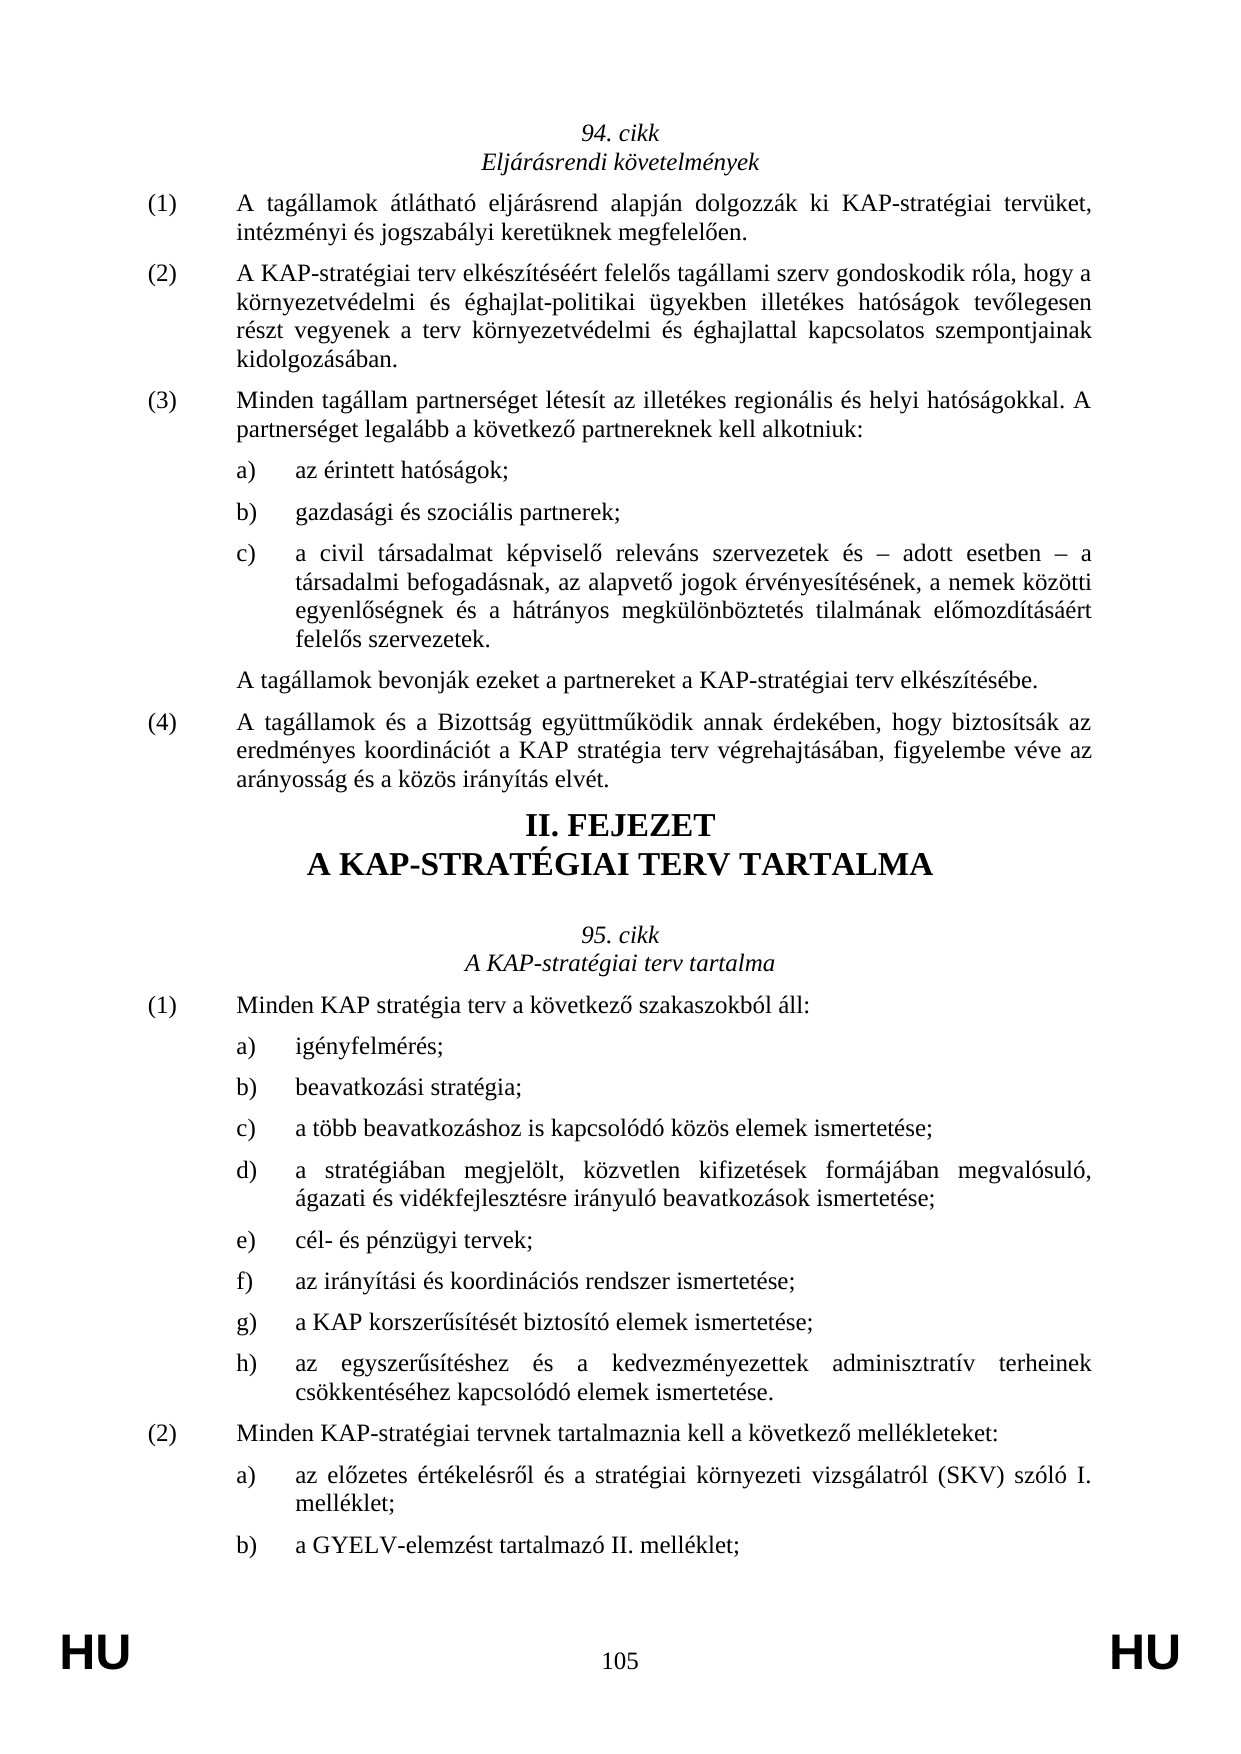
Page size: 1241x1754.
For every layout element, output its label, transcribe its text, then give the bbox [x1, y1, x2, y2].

text A tagállamok bevonják ezeket a partnereket a KAP-stratégiai terv elkészítésébe. [236, 666, 1093, 694]
text c) a civil társadalmat képviselő releváns szervezetek és – adott esetben – a társadalmi befogadásnak, az alapvető jogok érvényesítésének, a nemek közötti egyenlőségnek és a hátrányos megkülönböztetés tilalmának előmozdításáért felelős szervezetek. [236, 538, 1093, 653]
text 94. cikk Eljárásrendi követelmények [148, 118, 1093, 176]
text b) beavatkozási stratégia; [236, 1072, 1093, 1101]
text c) a több beavatkozáshoz is kapcsolódó közös elemek ismertetése; [236, 1113, 1093, 1142]
text 95. cikk A KAP-stratégiai terv tartalma [148, 920, 1093, 977]
list Minden KAP stratégia terv a következő szakaszokból áll: [148, 990, 1093, 1018]
list Minden tagállam partnerséget létesít az illetékes regionális és helyi hatóságokkal. A partnerséget legalább a következő partnereknek kell alkotniuk: [148, 386, 1093, 443]
text a) az érintett hatóságok; [236, 456, 1093, 484]
list A KAP-stratégiai terv elkészítéséért felelős tagállami szerv gondoskodik róla, hogy a környezetvédelmi és éghajlat-politikai ügyekben illetékes hatóságok tevőlegesen részt vegyenek a terv környezetvédelmi és éghajlattal kapcsolatos szempontjainak kidolgozásában. [148, 258, 1093, 373]
text b) a GYELV-elemzést tartalmazó II. melléklet; [236, 1530, 1093, 1558]
text f) az irányítási és koordinációs rendszer ismertetése; [236, 1266, 1093, 1295]
list A tagállamok átlátható eljárásrend alapján dolgozzák ki KAP-stratégiai tervüket, intézményi és jogszabályi keretüknek megfelelően. [148, 188, 1093, 246]
text a) az előzetes értékelésről és a stratégiai környezeti vizsgálatról (SKV) szóló I. melléklet; [236, 1460, 1093, 1517]
title II. FEJEZET A KAP-STRATÉGIAI TERV TARTALMA [148, 806, 1093, 882]
list Minden KAP-stratégiai tervnek tartalmaznia kell a következő mellékleteket: [148, 1418, 1093, 1447]
text e) cél- és pénzügyi tervek; [236, 1225, 1093, 1253]
text g) a KAP korszerűsítését biztosító elemek ismertetése; [236, 1307, 1093, 1336]
text a) igényfelmérés; [236, 1031, 1093, 1060]
text h) az egyszerűsítéshez és a kedvezményezettek adminisztratív terheinek csökkentéséhez kapcsolódó elemek ismertetése. [236, 1348, 1093, 1406]
text b) gazdasági és szociális partnerek; [236, 497, 1093, 526]
text d) a stratégiában megjelölt, közvetlen kifizetések formájában megvalósuló, ágazati és vidékfejlesztésre irányuló beavatkozások ismertetése; [236, 1155, 1093, 1212]
list A tagállamok és a Bizottság együttműködik annak érdekében, hogy biztosítsák az eredményes koordinációt a KAP stratégia terv végrehajtásában, figyelembe véve az arányosság és a közös irányítás elvét. [148, 707, 1093, 793]
